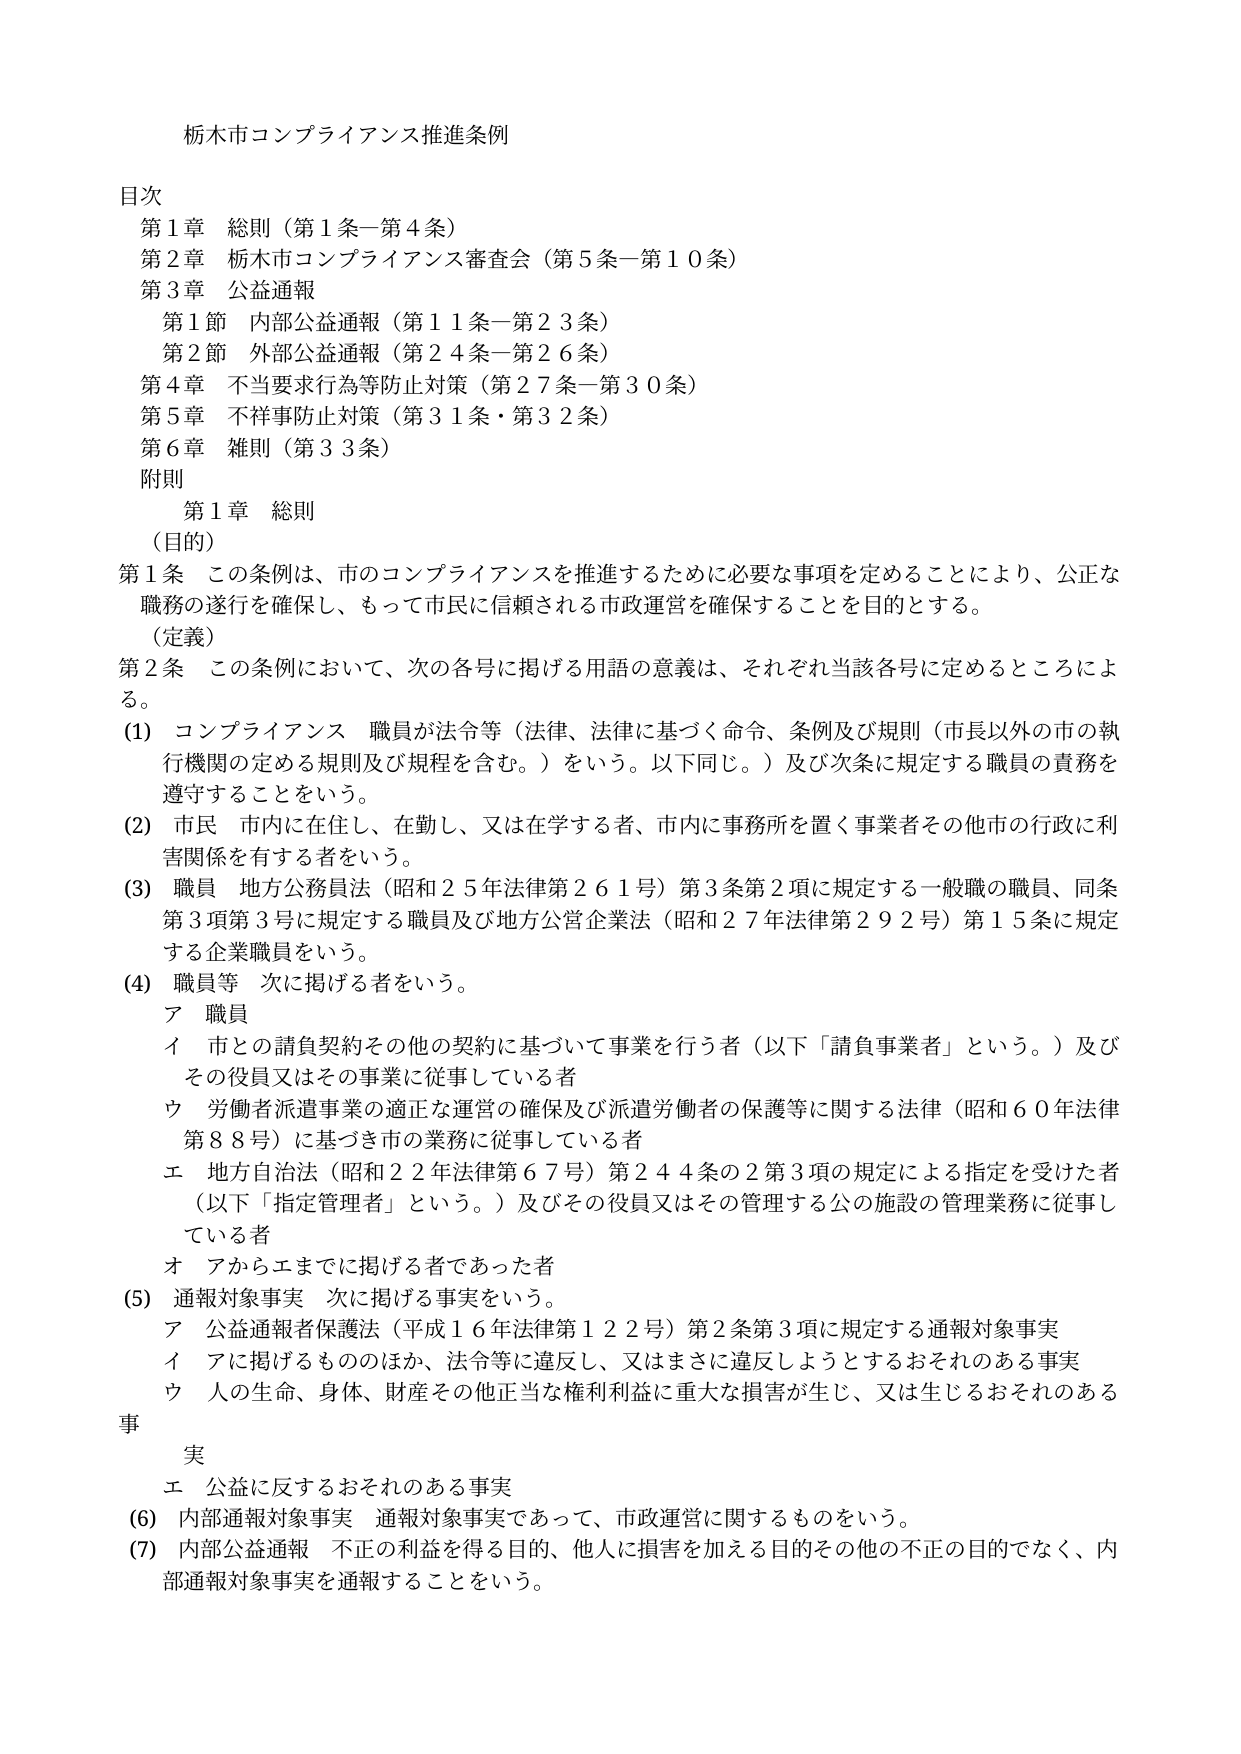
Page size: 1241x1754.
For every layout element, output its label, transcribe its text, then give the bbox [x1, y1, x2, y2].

text オ アからエまでに掲げる者であった者 [118, 1249, 1122, 1281]
text (7) 内部公益通報 不正の利益を得る目的、他人に損害を加える目的その他の不正の目的でなく、内部通報対象事実を通報することをいう。 [129, 1533, 1122, 1596]
text 第１章 総則 [118, 494, 1122, 525]
text 第１条 この条例は、市のコンプライアンスを推進するために必要な事項を定めることにより、公正な職務の遂行を確保し、もって市民に信頼される市政運営を確保することを目的とする。 [118, 557, 1122, 620]
text 附則 [118, 462, 1122, 494]
text 第４章 不当要求行為等防止対策（第２７条―第３０条） [118, 368, 1122, 399]
text 第２節 外部公益通報（第２４条―第２６条） [118, 337, 1122, 368]
text （目的） [118, 525, 1122, 557]
text ウ 人の生命、身体、財産その他正当な権利利益に重大な損害が生じ、又は生じるおそれのある事 [118, 1375, 1122, 1438]
text 第５章 不祥事防止対策（第３１条・第３２条） [118, 399, 1122, 431]
text 目次 [118, 179, 1122, 211]
text 第３章 公益通報 [118, 274, 1122, 305]
text エ 地方自治法（昭和２２年法律第６７号）第２４４条の２第３項の規定による指定を受けた者（以下「指定管理者」という。）及びその役員又はその管理する公の施設の管理業務に従事している者 [118, 1155, 1122, 1249]
text イ 市との請負契約その他の契約に基づいて事業を行う者（以下「請負事業者」という。）及びその役員又はその事業に従事している者 [118, 1029, 1122, 1092]
text ウ 労働者派遣事業の適正な運営の確保及び派遣労働者の保護等に関する法律（昭和６０年法律第８８号）に基づき市の業務に従事している者 [118, 1092, 1122, 1155]
text (5) 通報対象事実 次に掲げる事実をいう。 [118, 1281, 1122, 1312]
text (6) 内部通報対象事実 通報対象事実であって、市政運営に関するものをいう。 [118, 1501, 1122, 1533]
text （定義） [118, 620, 1122, 651]
text ア 公益通報者保護法（平成１６年法律第１２２号）第２条第３項に規定する通報対象事実 [118, 1312, 1122, 1344]
text 第１節 内部公益通報（第１１条―第２３条） [118, 305, 1122, 337]
text (1) コンプライアンス 職員が法令等（法律、法律に基づく命令、条例及び規則（市長以外の市の執行機関の定める規則及び規程を含む。）をいう。以下同じ。）及び次条に規定する職員の責務を遵守することをいう。 [118, 714, 1122, 809]
text (3) 職員 地方公務員法（昭和２５年法律第２６１号）第３条第２項に規定する一般職の職員、同条第３項第３号に規定する職員及び地方公営企業法（昭和２７年法律第２９２号）第１５条に規定する企業職員をいう。 [118, 872, 1122, 966]
text 第１章 総則（第１条―第４条） [118, 211, 1122, 242]
text ア 職員 [118, 998, 1122, 1029]
text エ 公益に反するおそれのある事実 [118, 1470, 1122, 1501]
text 第２条 この条例において、次の各号に掲げる用語の意義は、それぞれ当該各号に定めるところによる。 [118, 651, 1122, 714]
text イ アに掲げるもののほか、法令等に違反し、又はまさに違反しようとするおそれのある事実 [118, 1344, 1122, 1375]
text (4) 職員等 次に掲げる者をいう。 [118, 966, 1122, 998]
text 実 [118, 1438, 1122, 1470]
text (2) 市民 市内に在住し、在勤し、又は在学する者、市内に事務所を置く事業者その他市の行政に利害関係を有する者をいう。 [118, 809, 1122, 872]
text 第２章 栃木市コンプライアンス審査会（第５条―第１０条） [118, 242, 1122, 274]
text 栃木市コンプライアンス推進条例 [118, 118, 1122, 149]
text 第６章 雑則（第３３条） [118, 431, 1122, 462]
